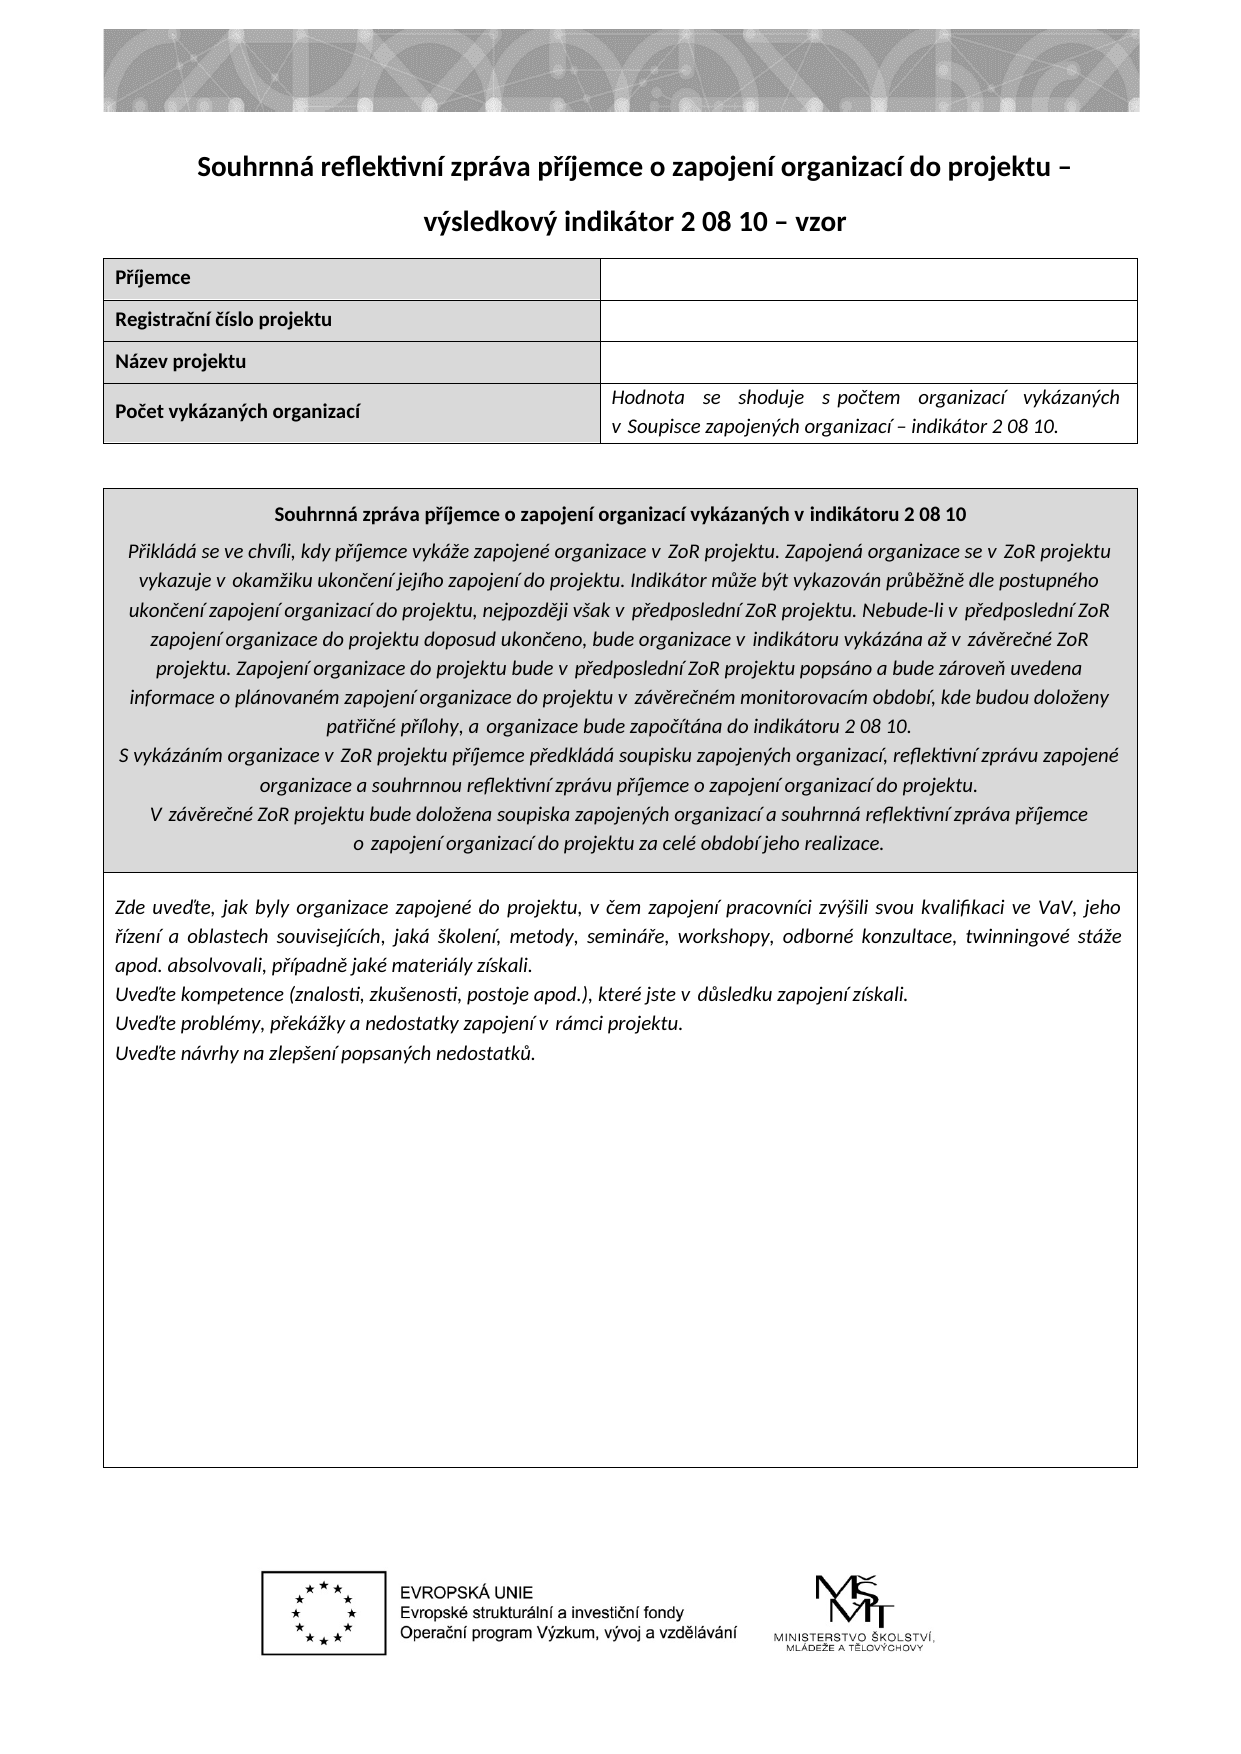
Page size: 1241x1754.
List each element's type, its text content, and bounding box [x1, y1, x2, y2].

table_header Příjemce [104, 259, 600, 299]
table_header [601, 259, 1137, 299]
text Souhrnná reflektivní zpráva příjemce o zapojení organizací do projektu – [103, 148, 1167, 183]
picture [219, 1529, 976, 1697]
table_cell Zde uveďte, jak byly organizace zapojené do projektu, v čem zapojení pracovníci zvýšili svou kvalifikaci ve VaV, jeho řízení a oblastech souvisejících, jaká školení, metody, semináře, workshopy, odborné konzultace, twinningové stáže apod. absolvovali, případně jaké materiály získali. Uveďte kompetence (znalosti, zkušenosti, postoje apod.), které jste v důsledku zapojení získali. Uveďte problémy, překážky a nedostatky zapojení v rámci projektu. Uveďte návrhy na zlepšení popsaných nedostatků. [104, 873, 1137, 1467]
table_cell Hodnota se shoduje s počtem organizací vykázaných v Soupisce zapojených organizací – indikátor 2 08 10. [601, 384, 1137, 442]
picture [103, 29, 1140, 112]
table_cell Počet vykázaných organizací [104, 384, 600, 442]
text výsledkový indikátor 2 08 10 – vzor [103, 203, 1167, 238]
table_cell Název projektu [104, 342, 600, 383]
table_cell [601, 301, 1137, 341]
table_header Souhrnná zpráva příjemce o zapojení organizací vykázaných v indikátoru 2 08 10 Přikládá se ve chvíli, kdy příjemce vykáže zapojené organizace v ZoR projektu. Zapojená organizace se v ZoR projektu vykazuje v okamžiku ukončení jejího zapojení do projektu. Indikátor může být vykazován průběžně dle postupného ukončení zapojení organizací do projektu, nejpozději však v předposlední ZoR projektu. Nebude-li v předposlední ZoR zapojení organizace do projektu doposud ukončeno, bude organizace v indikátoru vykázána až v závěrečné ZoR projektu. Zapojení organizace do projektu bude v předposlední ZoR projektu popsáno a bude zároveň uvedena informace o plánovaném zapojení organizace do projektu v závěrečném monitorovacím období, kde budou doloženy patřičné přílohy, a organizace bude započítána do indikátoru 2 08 10. S vykázáním organizace v ZoR projektu příjemce předkládá soupisku zapojených organizací, reflektivní zprávu zapojené organizace a souhrnnou reflektivní zprávu příjemce o zapojení organizací do projektu. V závěrečné ZoR projektu bude doložena soupiska zapojených organizací a souhrnná reflektivní zpráva příjemce o zapojení organizací do projektu za celé období jeho realizace. [104, 489, 1137, 872]
table_cell Registrační číslo projektu [104, 301, 600, 341]
table_cell [601, 342, 1137, 383]
